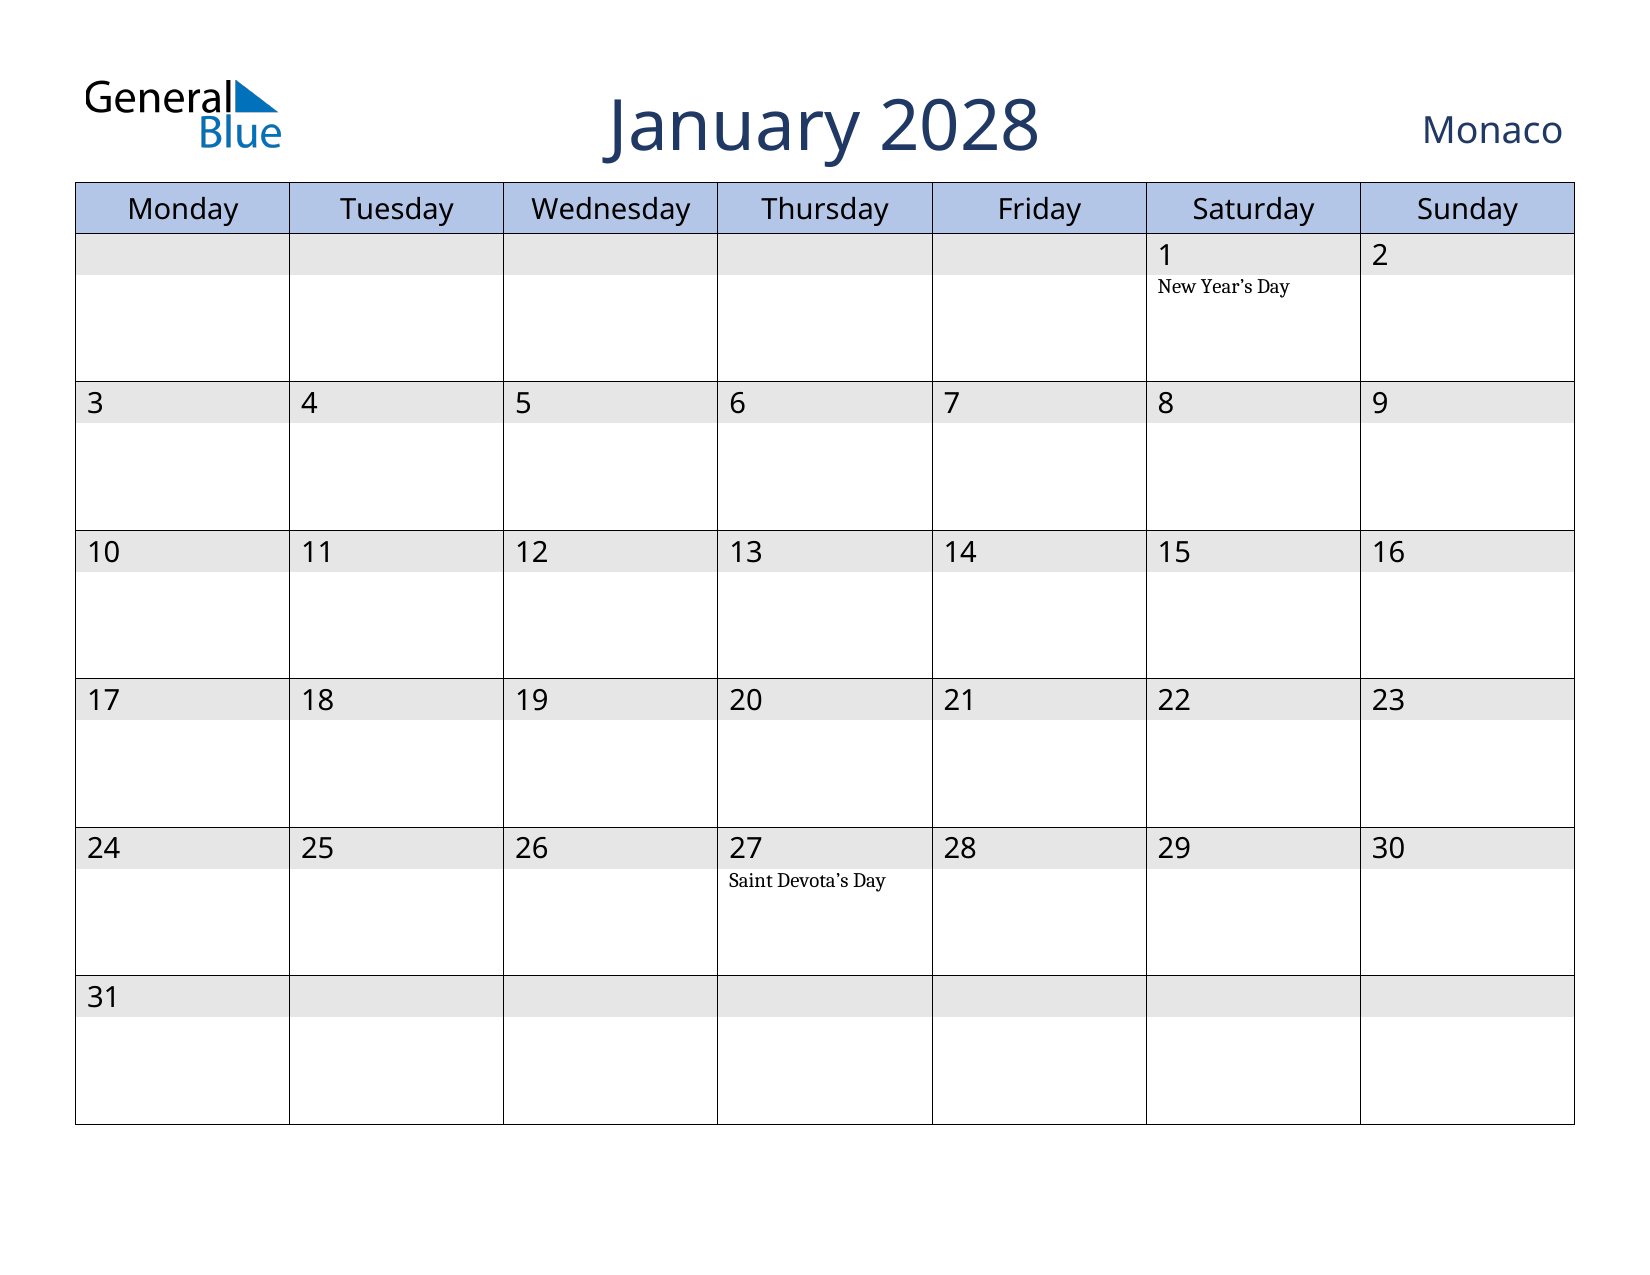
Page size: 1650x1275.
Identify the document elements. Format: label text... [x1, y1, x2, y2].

table_cell [76, 572, 289, 678]
table_cell 20 [718, 679, 932, 720]
table_cell 10 [76, 531, 289, 572]
table_cell 23 [1361, 679, 1574, 720]
table_cell [1361, 976, 1574, 1017]
table_cell [718, 572, 932, 678]
table_cell [76, 720, 289, 827]
table_cell 28 [933, 828, 1146, 869]
table_cell [718, 275, 932, 381]
table_cell 17 [76, 679, 289, 720]
table_cell [1147, 572, 1360, 678]
table_cell [504, 234, 717, 275]
table_cell [933, 423, 1146, 530]
table_cell Monday [76, 183, 289, 233]
table_cell Saint Devota’s Day [718, 869, 932, 975]
table_cell [718, 1017, 932, 1123]
table_cell [933, 869, 1146, 975]
table_cell [504, 869, 717, 975]
table_cell [933, 275, 1146, 381]
table_cell [290, 275, 503, 381]
table_cell [1361, 720, 1574, 827]
table_cell Thursday [718, 183, 932, 233]
table_cell 24 [76, 828, 289, 869]
table_cell [1361, 869, 1574, 975]
table_cell 1 [1147, 234, 1360, 275]
table_cell 5 [504, 382, 717, 423]
table_cell [1147, 423, 1360, 530]
table_cell [933, 976, 1146, 1017]
table_cell 13 [718, 531, 932, 572]
table_cell [1147, 720, 1360, 827]
table_cell 8 [1147, 382, 1360, 423]
table_cell [1361, 1017, 1574, 1123]
table_cell [504, 976, 717, 1017]
table_cell 22 [1147, 679, 1360, 720]
table_cell 14 [933, 531, 1146, 572]
table_cell [504, 423, 717, 530]
table_cell [718, 234, 932, 275]
table_cell [933, 234, 1146, 275]
table_cell [504, 572, 717, 678]
picture [86, 80, 281, 148]
table_cell 7 [933, 382, 1146, 423]
table_cell [76, 234, 289, 275]
table_cell [1361, 423, 1574, 530]
table_cell [718, 976, 932, 1017]
table_cell 12 [504, 531, 717, 572]
table_cell 31 [76, 976, 289, 1017]
table_cell [1361, 572, 1574, 678]
table_cell 29 [1147, 828, 1360, 869]
table_cell [290, 423, 503, 530]
table_cell [1147, 976, 1360, 1017]
table_cell [290, 1017, 503, 1123]
table_cell 18 [290, 679, 503, 720]
table_cell [504, 275, 717, 381]
table_header January 2028 [504, 75, 1146, 182]
table_cell 3 [76, 382, 289, 423]
table_cell 6 [718, 382, 932, 423]
table_cell Friday [933, 183, 1146, 233]
table_cell Saturday [1147, 183, 1360, 233]
table_cell [290, 720, 503, 827]
table_cell 4 [290, 382, 503, 423]
table_cell [1147, 869, 1360, 975]
table_cell [504, 1017, 717, 1123]
table_cell 19 [504, 679, 717, 720]
table_cell [933, 720, 1146, 827]
table_cell [290, 869, 503, 975]
table_cell [1361, 275, 1574, 381]
table_header Monaco [1146, 75, 1574, 182]
table_cell [933, 572, 1146, 678]
table_cell [504, 720, 717, 827]
table_cell 2 [1361, 234, 1574, 275]
table_cell [290, 976, 503, 1017]
table_cell [718, 423, 932, 530]
table_cell [76, 1017, 289, 1123]
table_cell [290, 234, 503, 275]
table_cell Tuesday [290, 183, 503, 233]
table_header [76, 75, 503, 182]
table_cell [290, 572, 503, 678]
table_cell [76, 423, 289, 530]
table_cell Wednesday [504, 183, 717, 233]
table_cell Sunday [1361, 183, 1574, 233]
table_cell 9 [1361, 382, 1574, 423]
table_cell 25 [290, 828, 503, 869]
table_cell 21 [933, 679, 1146, 720]
table_cell 11 [290, 531, 503, 572]
table_cell 15 [1147, 531, 1360, 572]
table_cell [718, 720, 932, 827]
table_cell [76, 275, 289, 381]
table_cell [933, 1017, 1146, 1123]
table_cell 26 [504, 828, 717, 869]
table_cell [1147, 1017, 1360, 1123]
table_cell 27 [718, 828, 932, 869]
table_cell New Year’s Day [1147, 275, 1360, 381]
table_cell 16 [1361, 531, 1574, 572]
table_cell 30 [1361, 828, 1574, 869]
table_cell [76, 869, 289, 975]
